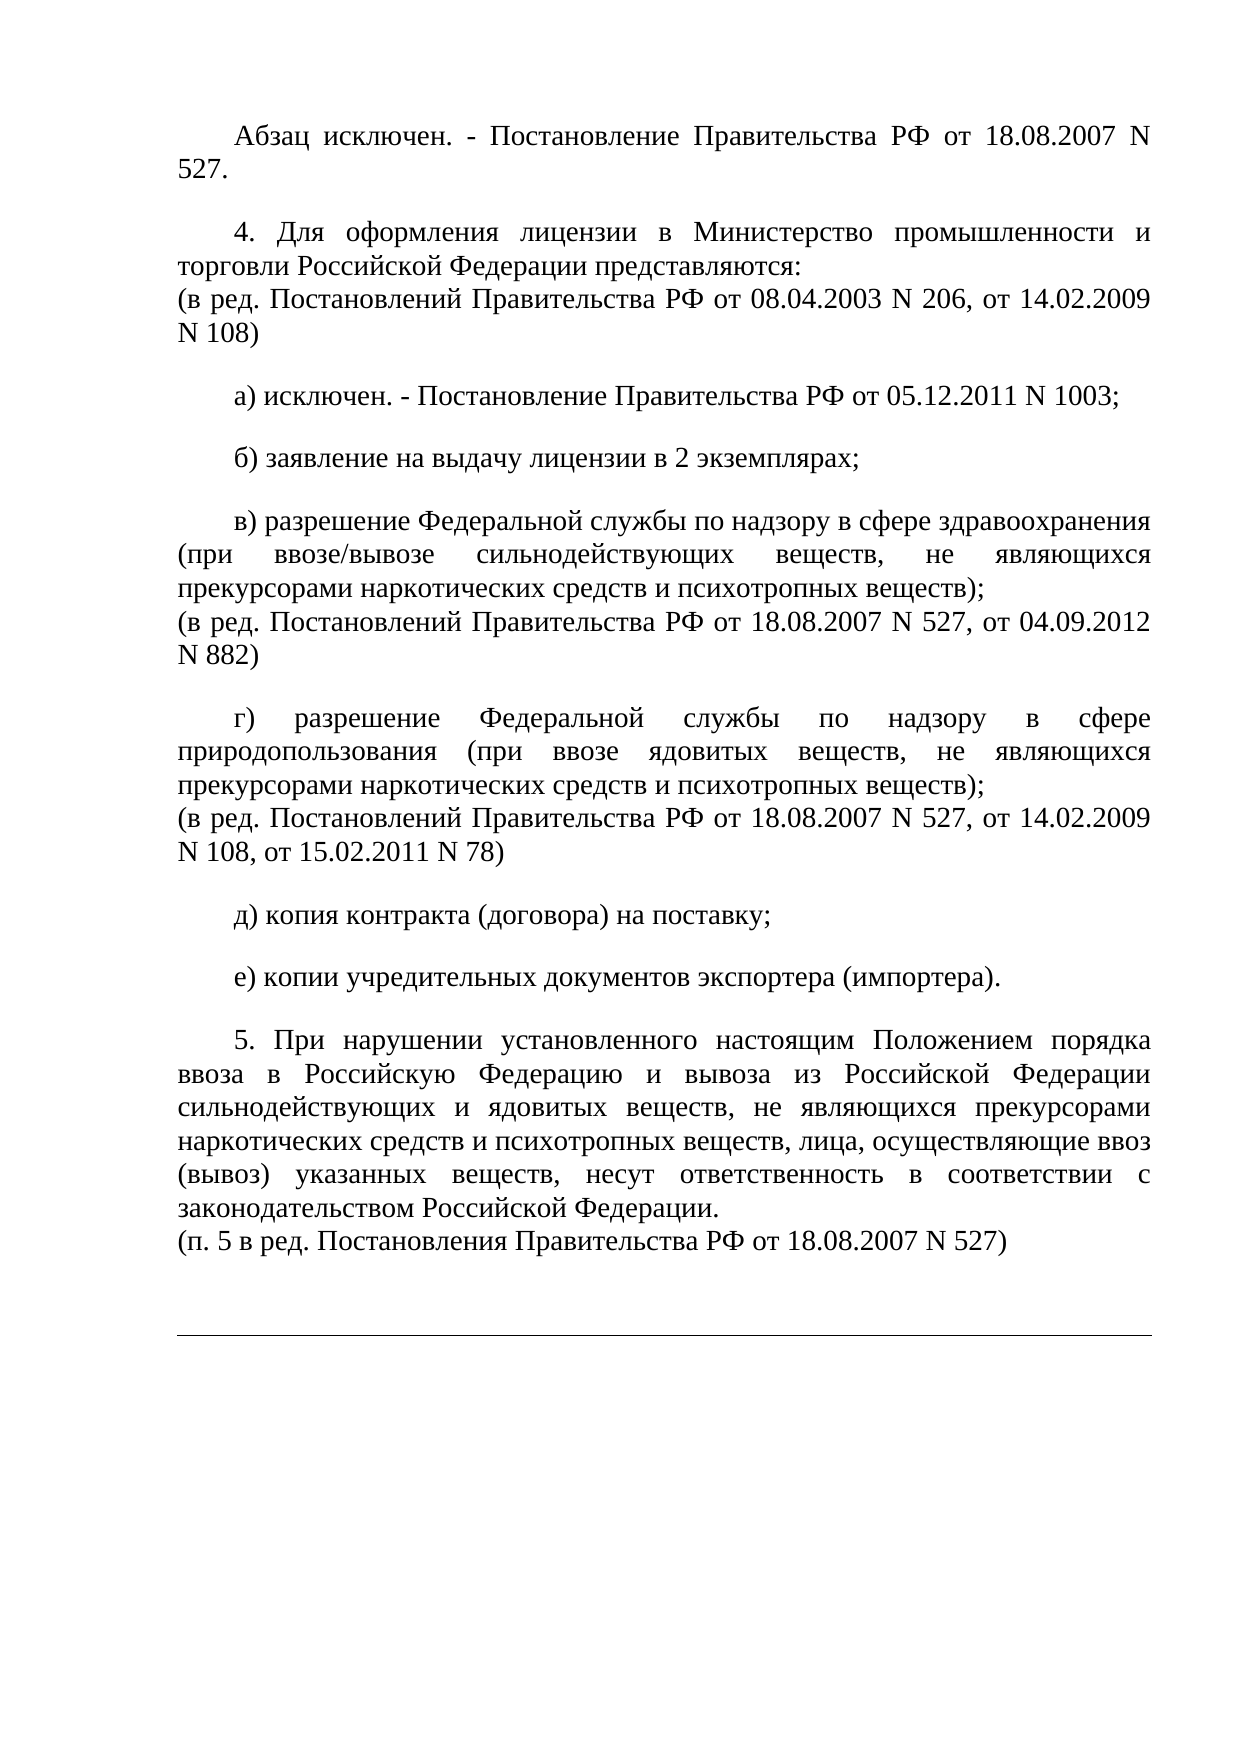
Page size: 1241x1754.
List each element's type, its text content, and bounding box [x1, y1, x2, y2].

text (в ред. Постановлений Правительства РФ от 08.04.2003 N 206, от 14.02.2009 N 108) [177, 281, 1152, 348]
text б) заявление на выдачу лицензии в 2 экземплярах; [177, 440, 1152, 474]
text (п. 5 в ред. Постановления Правительства РФ от 18.08.2007 N 527) [177, 1223, 1152, 1257]
text а) исключен. - Постановление Правительства РФ от 05.12.2011 N 1003; [177, 378, 1152, 411]
text в) разрешение Федеральной службы по надзору в сфере здравоохранения (при ввозе/вывозе сильнодействующих веществ, не являющихся прекурсорами наркотических средств и психотропных веществ); [177, 503, 1152, 604]
text 5. При нарушении установленного настоящим Положением порядка ввоза в Российскую Федерацию и вывоза из Российской Федерации сильнодействующих и ядовитых веществ, не являющихся прекурсорами наркотических средств и психотропных веществ, лица, осуществляющие ввоз (вывоз) указанных веществ, несут ответственность в соответствии с законодательством Российской Федерации. [177, 1022, 1152, 1223]
text Абзац исключен. - Постановление Правительства РФ от 18.08.2007 N 527. [177, 118, 1152, 185]
text (в ред. Постановлений Правительства РФ от 18.08.2007 N 527, от 04.09.2012 N 882) [177, 604, 1152, 671]
text д) копия контракта (договора) на поставку; [177, 897, 1152, 930]
text 4. Для оформления лицензии в Министерство промышленности и торговли Российской Федерации представляются: [177, 214, 1152, 281]
text (в ред. Постановлений Правительства РФ от 18.08.2007 N 527, от 14.02.2009 N 108, от 15.02.2011 N 78) [177, 801, 1152, 868]
text е) копии учредительных документов экспортера (импортера). [177, 959, 1152, 993]
text г) разрешение Федеральной службы по надзору в сфере природопользования (при ввозе ядовитых веществ, не являющихся прекурсорами наркотических средств и психотропных веществ); [177, 700, 1152, 801]
